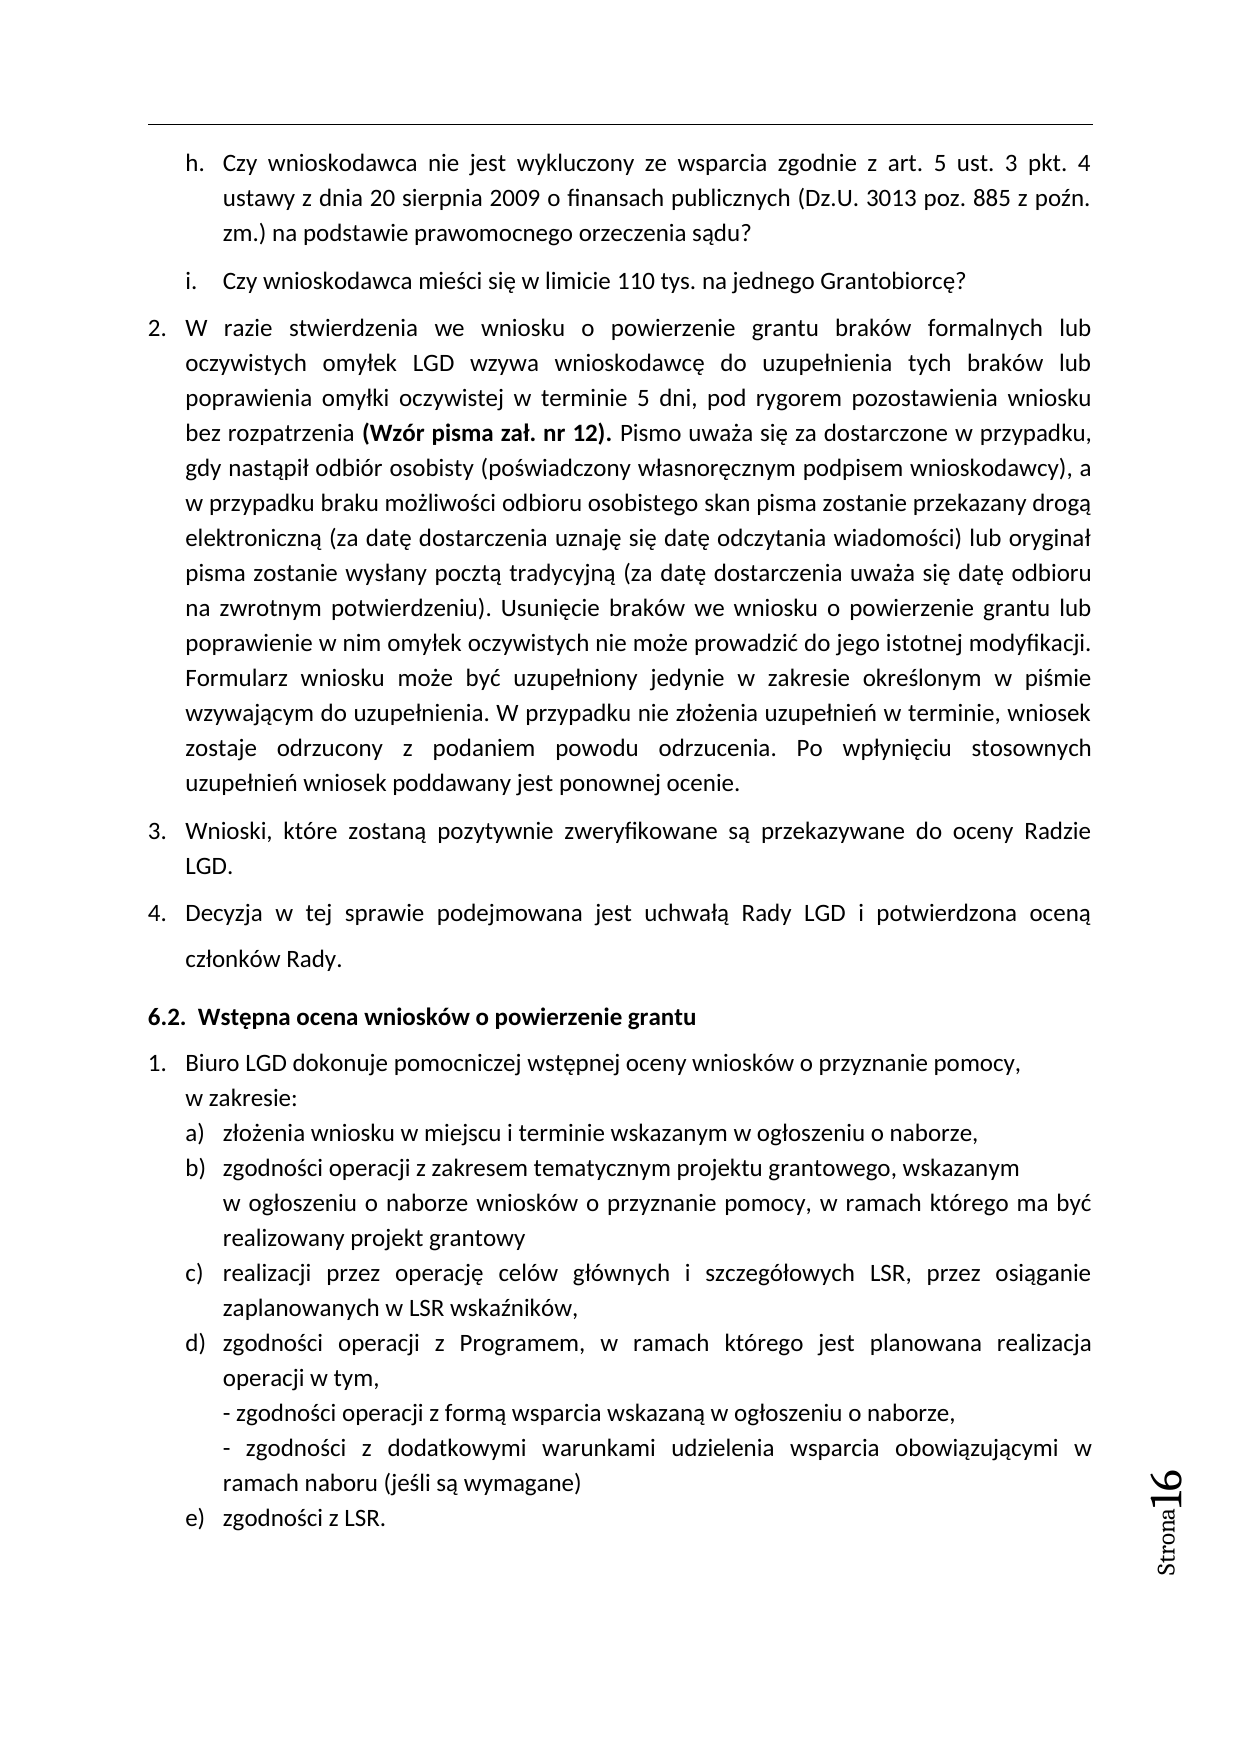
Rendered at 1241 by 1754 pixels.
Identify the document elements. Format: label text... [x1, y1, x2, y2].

text 6.2. Wstępna ocena wniosków o powierzenie grantu [148, 1002, 1093, 1032]
list Czy wnioskodawca mieści się w limicie 110 tys. na jednego Grantobiorcę? [185, 265, 1093, 296]
text - zgodności operacji z formą wsparcia wskazaną w ogłoszeniu o naborze, [223, 1397, 1093, 1428]
text - zgodności z dodatkowymi warunkami udzielenia wsparcia obowiązującymi w ramach naboru (jeśli są wymagane) [223, 1432, 1093, 1498]
text w zakresie: [185, 1082, 1093, 1113]
list Biuro LGD dokonuje pomocniczej wstępnej oceny wniosków o przyznanie pomocy, [148, 1047, 1093, 1078]
list W razie stwierdzenia we wniosku o powierzenie grantu braków formalnych lub oczywistych omyłek LGD wzywa wnioskodawcę do uzupełnienia tych braków lub poprawienia omyłki oczywistej w terminie 5 dni, pod rygorem pozostawienia wniosku bez rozpatrzenia (Wzór pisma zał. nr 12). Pismo uważa się za dostarczone w przypadku, gdy nastąpił odbiór osobisty (poświadczony własnoręcznym podpisem wnioskodawcy), a w przypadku braku możliwości odbioru osobistego skan pisma zostanie przekazany drogą elektroniczną (za datę dostarczenia uznaję się datę odczytania wiadomości) lub oryginał pisma zostanie wysłany pocztą tradycyjną (za datę dostarczenia uważa się datę odbioru na zwrotnym potwierdzeniu). Usunięcie braków we wniosku o powierzenie grantu lub poprawienie w nim omyłek oczywistych nie może prowadzić do jego istotnej modyfikacji. Formularz wniosku może być uzupełniony jedynie w zakresie określonym w piśmie wzywającym do uzupełnienia. W przypadku nie złożenia uzupełnień w terminie, wniosek zostaje odrzucony z podaniem powodu odrzucenia. Po wpłynięciu stosownych uzupełnień wniosek poddawany jest ponownej ocenie. [148, 313, 1093, 798]
list zgodności operacji z zakresem tematycznym projektu grantowego, wskazanym [185, 1152, 1093, 1183]
list realizacji przez operację celów głównych i szczegółowych LSR, przez osiąganie zaplanowanych w LSR wskaźników, [185, 1257, 1093, 1323]
list Wnioski, które zostaną pozytywnie zweryfikowane są przekazywane do oceny Radzie LGD. [148, 815, 1093, 881]
list Decyzja w tej sprawie podejmowana jest uchwałą Rady LGD i potwierdzona oceną członków Rady. [148, 898, 1093, 974]
list zgodności operacji z Programem, w ramach którego jest planowana realizacja operacji w tym, [185, 1327, 1093, 1393]
list Czy wnioskodawca nie jest wykluczony ze wsparcia zgodnie z art. 5 ust. 3 pkt. 4 ustawy z dnia 20 sierpnia 2009 o finansach publicznych (Dz.U. 3013 poz. 885 z poźn. zm.) na podstawie prawomocnego orzeczenia sądu? [185, 148, 1093, 248]
list złożenia wniosku w miejscu i terminie wskazanym w ogłoszeniu o naborze, [185, 1117, 1093, 1148]
list zgodności z LSR. [185, 1502, 1093, 1533]
text w ogłoszeniu o naborze wniosków o przyznanie pomocy, w ramach którego ma być realizowany projekt grantowy [223, 1187, 1093, 1253]
